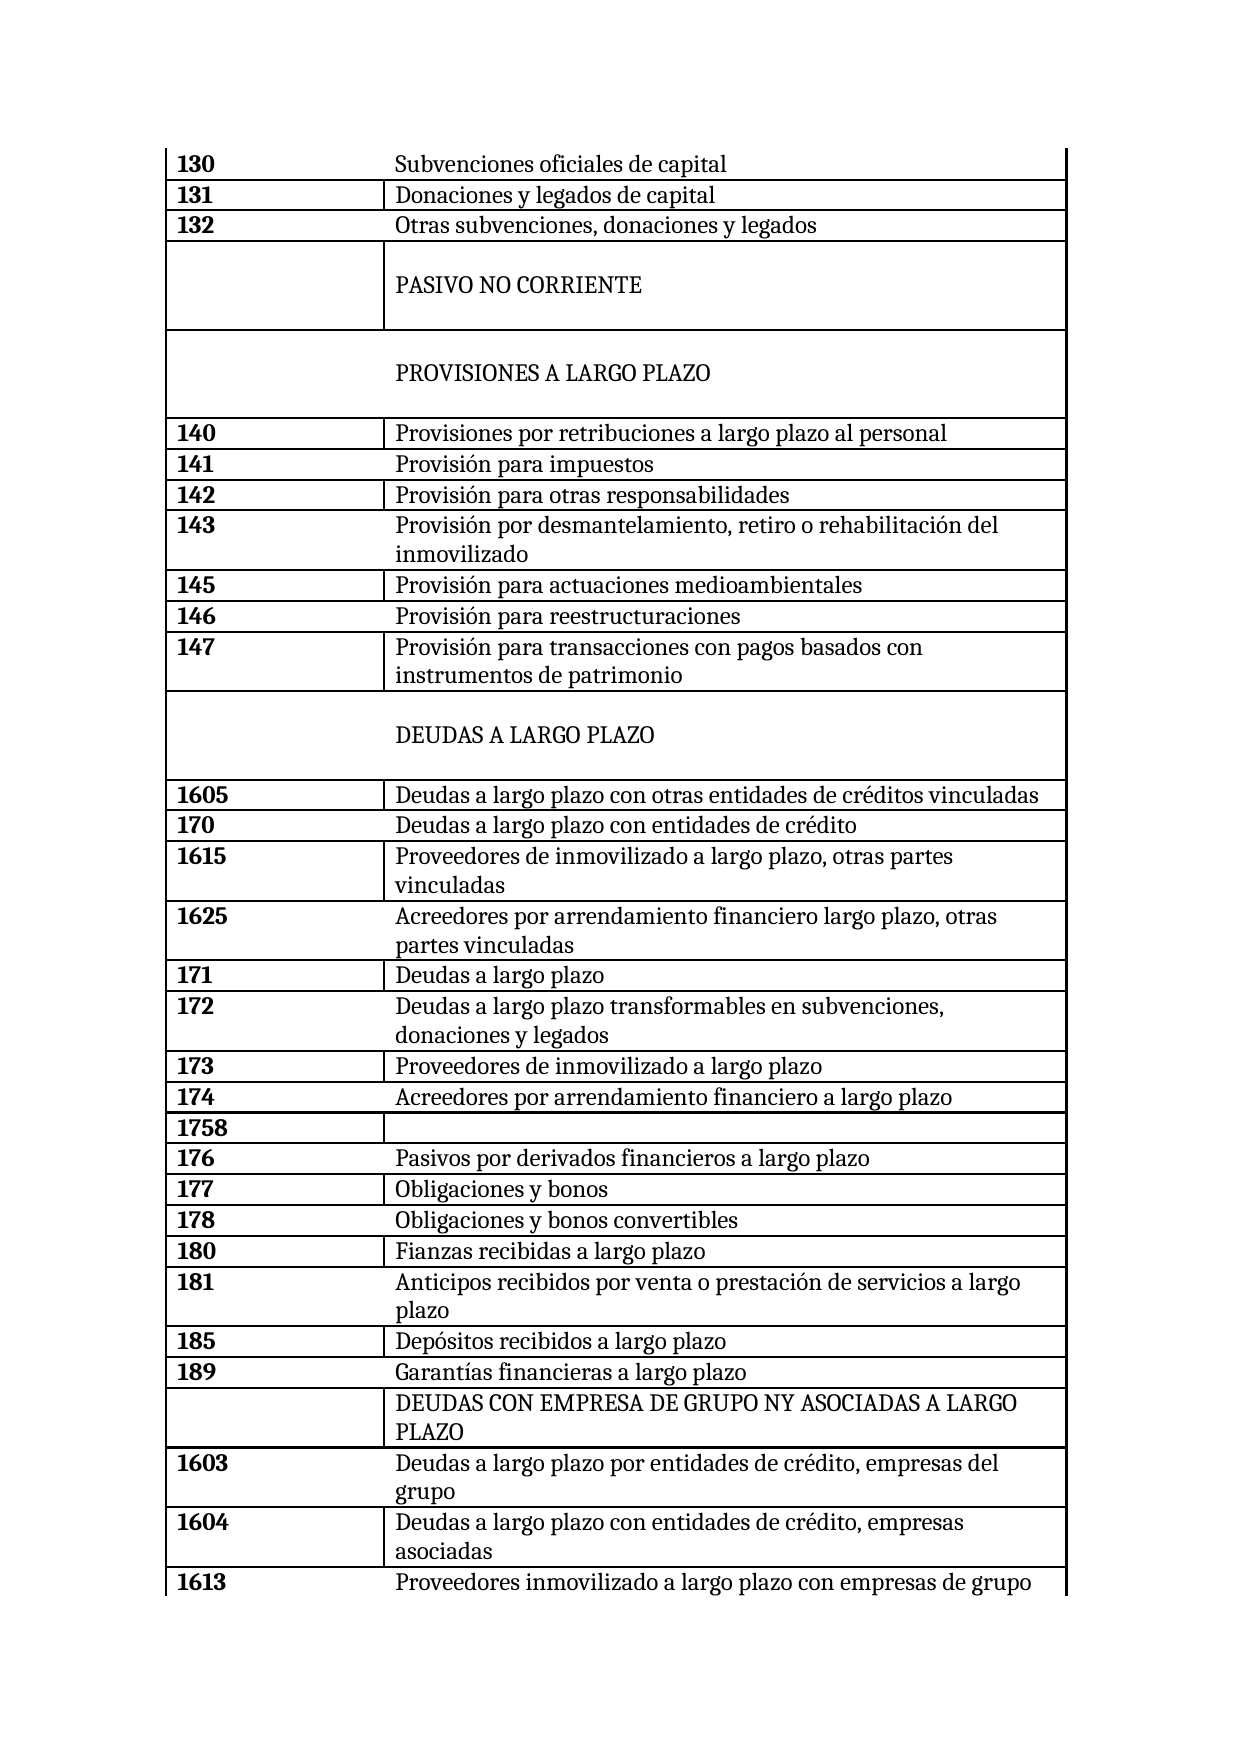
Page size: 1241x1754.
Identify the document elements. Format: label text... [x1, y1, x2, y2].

table_cell [167, 242, 383, 328]
table_cell 145 [167, 571, 383, 600]
table_cell 177 [167, 1175, 383, 1204]
table_cell [385, 1114, 1065, 1142]
table_cell 1758 [167, 1114, 383, 1142]
table_cell 178 [167, 1206, 384, 1235]
table_cell Proveedores de inmovilizado a largo plazo [385, 1052, 1065, 1081]
table_cell Provisión por desmantelamiento, retiro o rehabilitación del inmovilizado [384, 511, 1065, 569]
table_cell 132 [167, 211, 384, 240]
table_cell Deudas a largo plazo con otras entidades de créditos vinculadas [385, 781, 1065, 809]
table_cell Donaciones y legados de capital [385, 181, 1065, 209]
table_cell Pasivos por derivados financieros a largo plazo [384, 1144, 1065, 1173]
table_cell 173 [167, 1052, 383, 1081]
table_cell 189 [167, 1358, 384, 1387]
table_cell Garantías financieras a largo plazo [384, 1358, 1065, 1387]
table_cell Deudas a largo plazo con entidades de crédito, empresas asociadas [385, 1508, 1065, 1566]
table_cell DEUDAS CON EMPRESA DE GRUPO NY ASOCIADAS A LARGO PLAZO [385, 1389, 1065, 1446]
table_cell Depósitos recibidos a largo plazo [385, 1327, 1065, 1356]
table_cell 1604 [167, 1508, 383, 1566]
table_cell 1603 [167, 1449, 384, 1506]
table_cell 1613 [167, 1568, 384, 1596]
table_cell [167, 331, 384, 417]
table_cell Proveedores inmovilizado a largo plazo con empresas de grupo [384, 1568, 1065, 1596]
table_cell Otras subvenciones, donaciones y legados [384, 211, 1065, 240]
table_cell 1615 [167, 842, 383, 900]
table_cell Provisión para otras responsabilidades [385, 481, 1065, 509]
table_cell Anticipos recibidos por venta o prestación de servicios a largo plazo [384, 1268, 1065, 1325]
table_cell DEUDAS A LARGO PLAZO [384, 692, 1065, 778]
table_cell Provisiones por retribuciones a largo plazo al personal [385, 419, 1065, 448]
table_cell 1625 [167, 902, 384, 959]
table_cell Obligaciones y bonos convertibles [384, 1206, 1065, 1235]
table_cell PROVISIONES A LARGO PLAZO [384, 331, 1065, 417]
table_cell 181 [167, 1268, 384, 1325]
table_cell Deudas a largo plazo con entidades de crédito [384, 811, 1065, 840]
table_cell 140 [167, 419, 383, 448]
table_cell Acreedores por arrendamiento financiero a largo plazo [384, 1083, 1065, 1111]
table_cell 171 [167, 961, 383, 990]
table_cell Provisión para impuestos [384, 450, 1065, 478]
table_cell 172 [167, 992, 384, 1050]
table_cell 146 [167, 602, 384, 631]
table_cell 142 [167, 481, 383, 509]
table_cell Acreedores por arrendamiento financiero largo plazo, otras partes vinculadas [384, 902, 1065, 959]
table_cell Proveedores de inmovilizado a largo plazo, otras partes vinculadas [385, 842, 1065, 900]
table_cell Subvenciones oficiales de capital [384, 148, 1065, 178]
table_cell Provisión para actuaciones medioambientales [385, 571, 1065, 600]
table_cell 170 [167, 811, 384, 840]
table_cell 131 [167, 181, 383, 209]
table_cell 176 [167, 1144, 384, 1173]
table_cell Deudas a largo plazo transformables en subvenciones, donaciones y legados [384, 992, 1065, 1050]
table_cell 143 [167, 511, 384, 569]
table_cell Provisión para reestructuraciones [384, 602, 1065, 631]
table_cell 180 [167, 1237, 383, 1266]
table_cell Deudas a largo plazo [385, 961, 1065, 990]
table_cell Obligaciones y bonos [385, 1175, 1065, 1204]
table_cell 130 [167, 148, 384, 178]
table_cell 174 [167, 1083, 384, 1111]
table_cell 147 [167, 633, 383, 690]
table_cell Fianzas recibidas a largo plazo [385, 1237, 1065, 1266]
table_cell 141 [167, 450, 384, 478]
table_cell Deudas a largo plazo por entidades de crédito, empresas del grupo [384, 1449, 1065, 1506]
table_cell [167, 1389, 383, 1446]
table_cell 1605 [167, 781, 383, 809]
table_cell PASIVO NO CORRIENTE [385, 242, 1065, 328]
table_cell [167, 692, 384, 778]
table_cell 185 [167, 1327, 383, 1356]
table_cell Provisión para transacciones con pagos basados con instrumentos de patrimonio [385, 633, 1065, 690]
